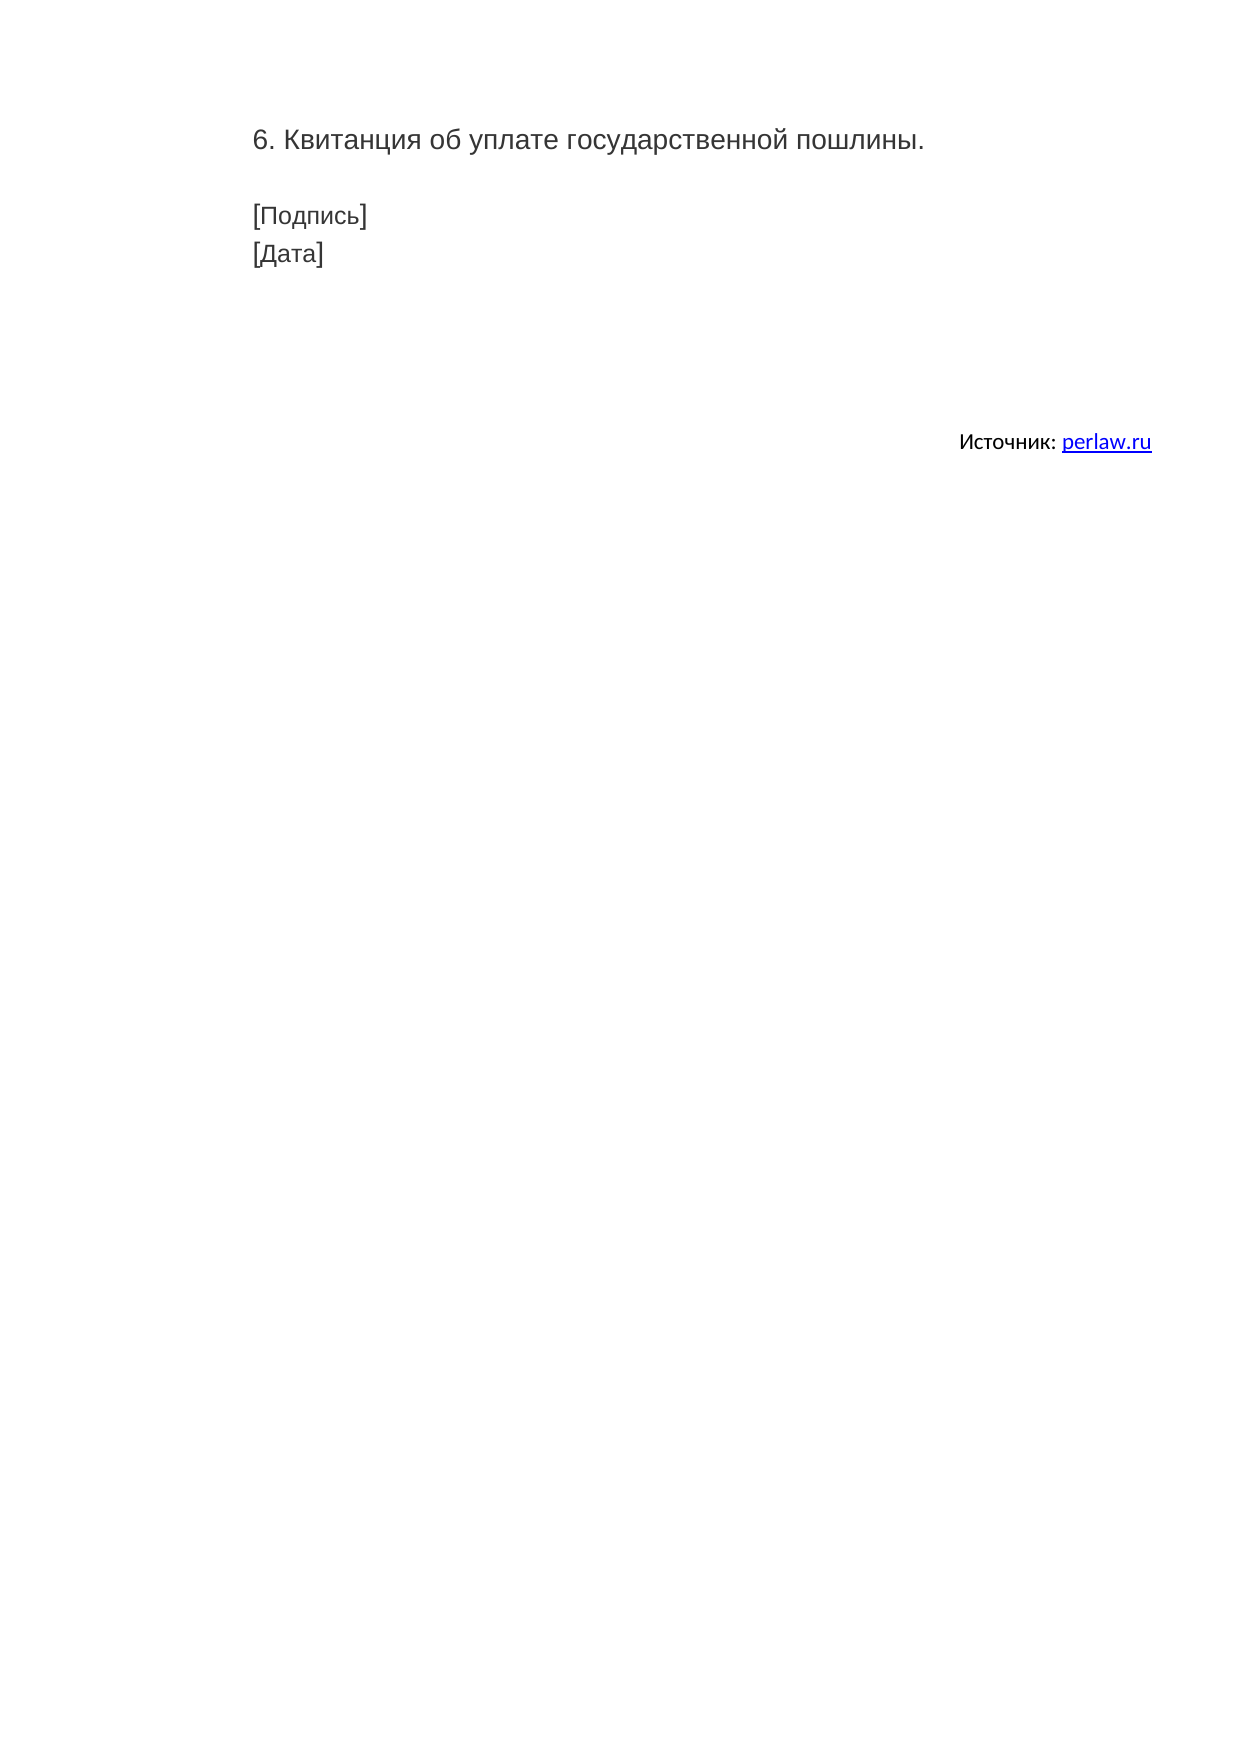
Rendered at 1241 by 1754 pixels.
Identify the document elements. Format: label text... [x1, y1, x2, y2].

text [Дата] [177, 231, 1152, 268]
text 6. Квитанция об уплате государственной пошлины. [177, 118, 1152, 156]
text [Подпись] [177, 193, 1152, 231]
text Источник: perlaw.ru [177, 427, 1152, 455]
